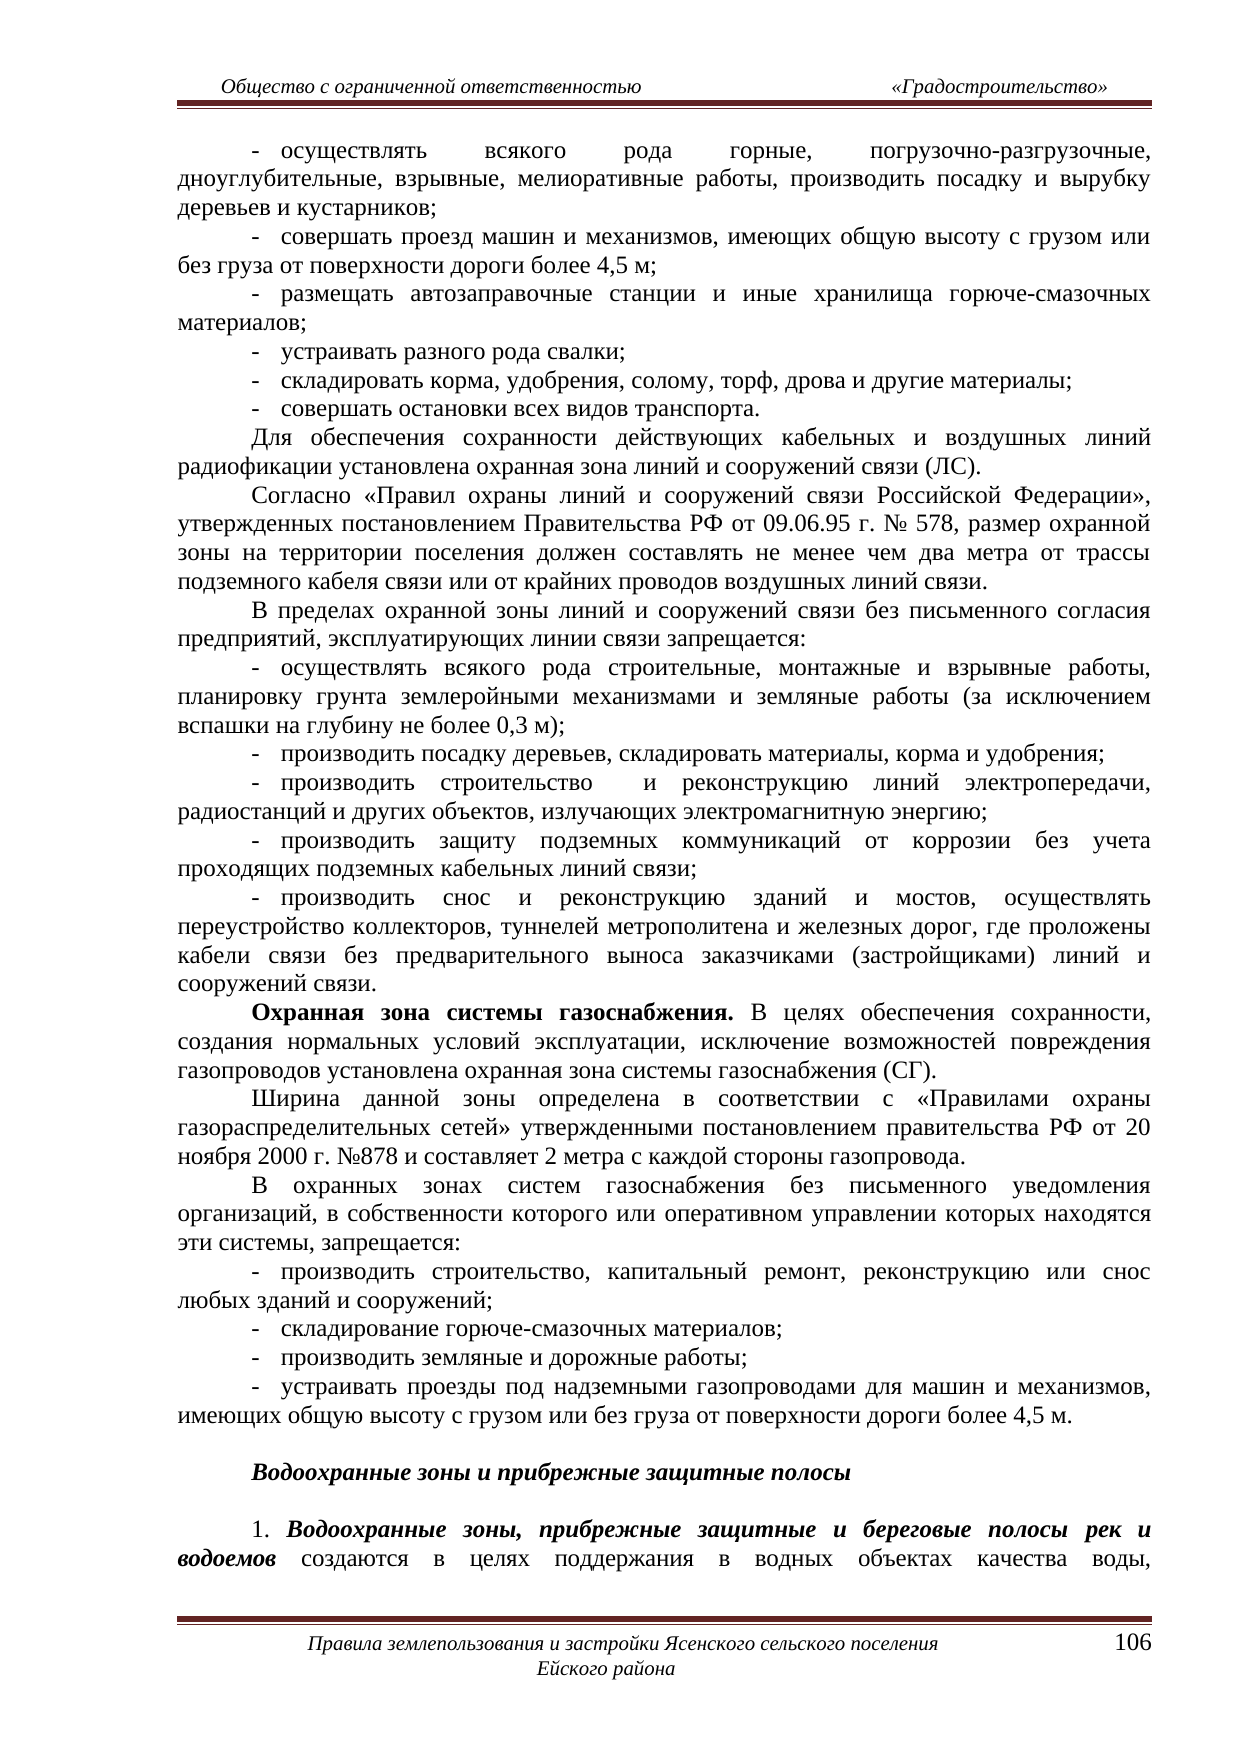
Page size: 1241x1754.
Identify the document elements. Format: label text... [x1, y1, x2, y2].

text Охранная зона системы газоснабжения. В целях обеспечения сохранности, создания нормальных условий эксплуатации, исключение возможностей повреждения газопроводов установлена охранная зона системы газоснабжения (СГ). [177, 997, 1152, 1083]
text В охранных зонах систем газоснабжения без письменного уведомления организаций, в собственности которого или оперативном управлении которых находятся эти системы, запрещается: [177, 1170, 1152, 1256]
text - совершать остановки всех видов транспорта. [177, 393, 1152, 422]
text - производить защиту подземных коммуникаций от коррозии без учета проходящих подземных кабельных линий связи; [177, 825, 1152, 882]
text - устраивать разного рода свалки; [177, 336, 1152, 365]
text Ширина данной зоны определена в соответствии с «Правилами охраны газораспределительных сетей» утвержденными постановлением правительства РФ от 20 ноября 2000 г. №878 и составляет 2 метра с каждой стороны газопровода. [177, 1083, 1152, 1170]
text Водоохранные зоны и прибрежные защитные полосы [177, 1457, 1152, 1486]
text - размещать автозаправочные станции и иные хранилища горюче-смазочных материалов; [177, 278, 1152, 336]
text - осуществлять всякого рода горные, погрузочно-разгрузочные, дноуглубительные, взрывные, мелиоративные работы, производить посадку и вырубку деревьев и кустарников; [177, 135, 1152, 221]
text - производить земляные и дорожные работы; [177, 1342, 1152, 1371]
text - производить строительство и реконструкцию линий электропередачи, радиостанций и других объектов, излучающих электромагнитную энергию; [177, 767, 1152, 825]
text Согласно «Правил охраны линий и сооружений связи Российской Федерации», утвержденных постановлением Правительства РФ от 09.06.95 г. № 578, размер охранной зоны на территории поселения должен составлять не менее чем два метра от трассы подземного кабеля связи или от крайних проводов воздушных линий связи. [177, 480, 1152, 595]
text - устраивать проезды под надземными газопроводами для машин и механизмов, имеющих общую высоту с грузом или без груза от поверхности дороги более 4,5 м. [177, 1371, 1152, 1428]
text - осуществлять всякого рода строительные, монтажные и взрывные работы, планировку грунта землеройными механизмами и земляные работы (за исключением вспашки на глубину не более 0,3 м); [177, 652, 1152, 738]
text - складирование горюче-смазочных материалов; [177, 1313, 1152, 1342]
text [177, 1515, 1152, 1572]
text - производить посадку деревьев, складировать материалы, корма и удобрения; [177, 738, 1152, 767]
text - совершать проезд машин и механизмов, имеющих общую высоту с грузом или без груза от поверхности дороги более 4,5 м; [177, 221, 1152, 278]
text Для обеспечения сохранности действующих кабельных и воздушных линий радиофикации установлена охранная зона линий и сооружений связи (ЛС). [177, 422, 1152, 480]
text В пределах охранной зоны линий и сооружений связи без письменного согласия предприятий, эксплуатирующих линии связи запрещается: [177, 595, 1152, 652]
text - складировать корма, удобрения, солому, торф, дрова и другие материалы; [177, 365, 1152, 393]
text - производить строительство, капитальный ремонт, реконструкцию или снос любых зданий и сооружений; [177, 1256, 1152, 1313]
text - производить снос и реконструкцию зданий и мостов, осуществлять переустройство коллекторов, туннелей метрополитена и железных дорог, где проложены кабели связи без предварительного выноса заказчиками (застройщиками) линий и сооружений связи. [177, 882, 1152, 997]
